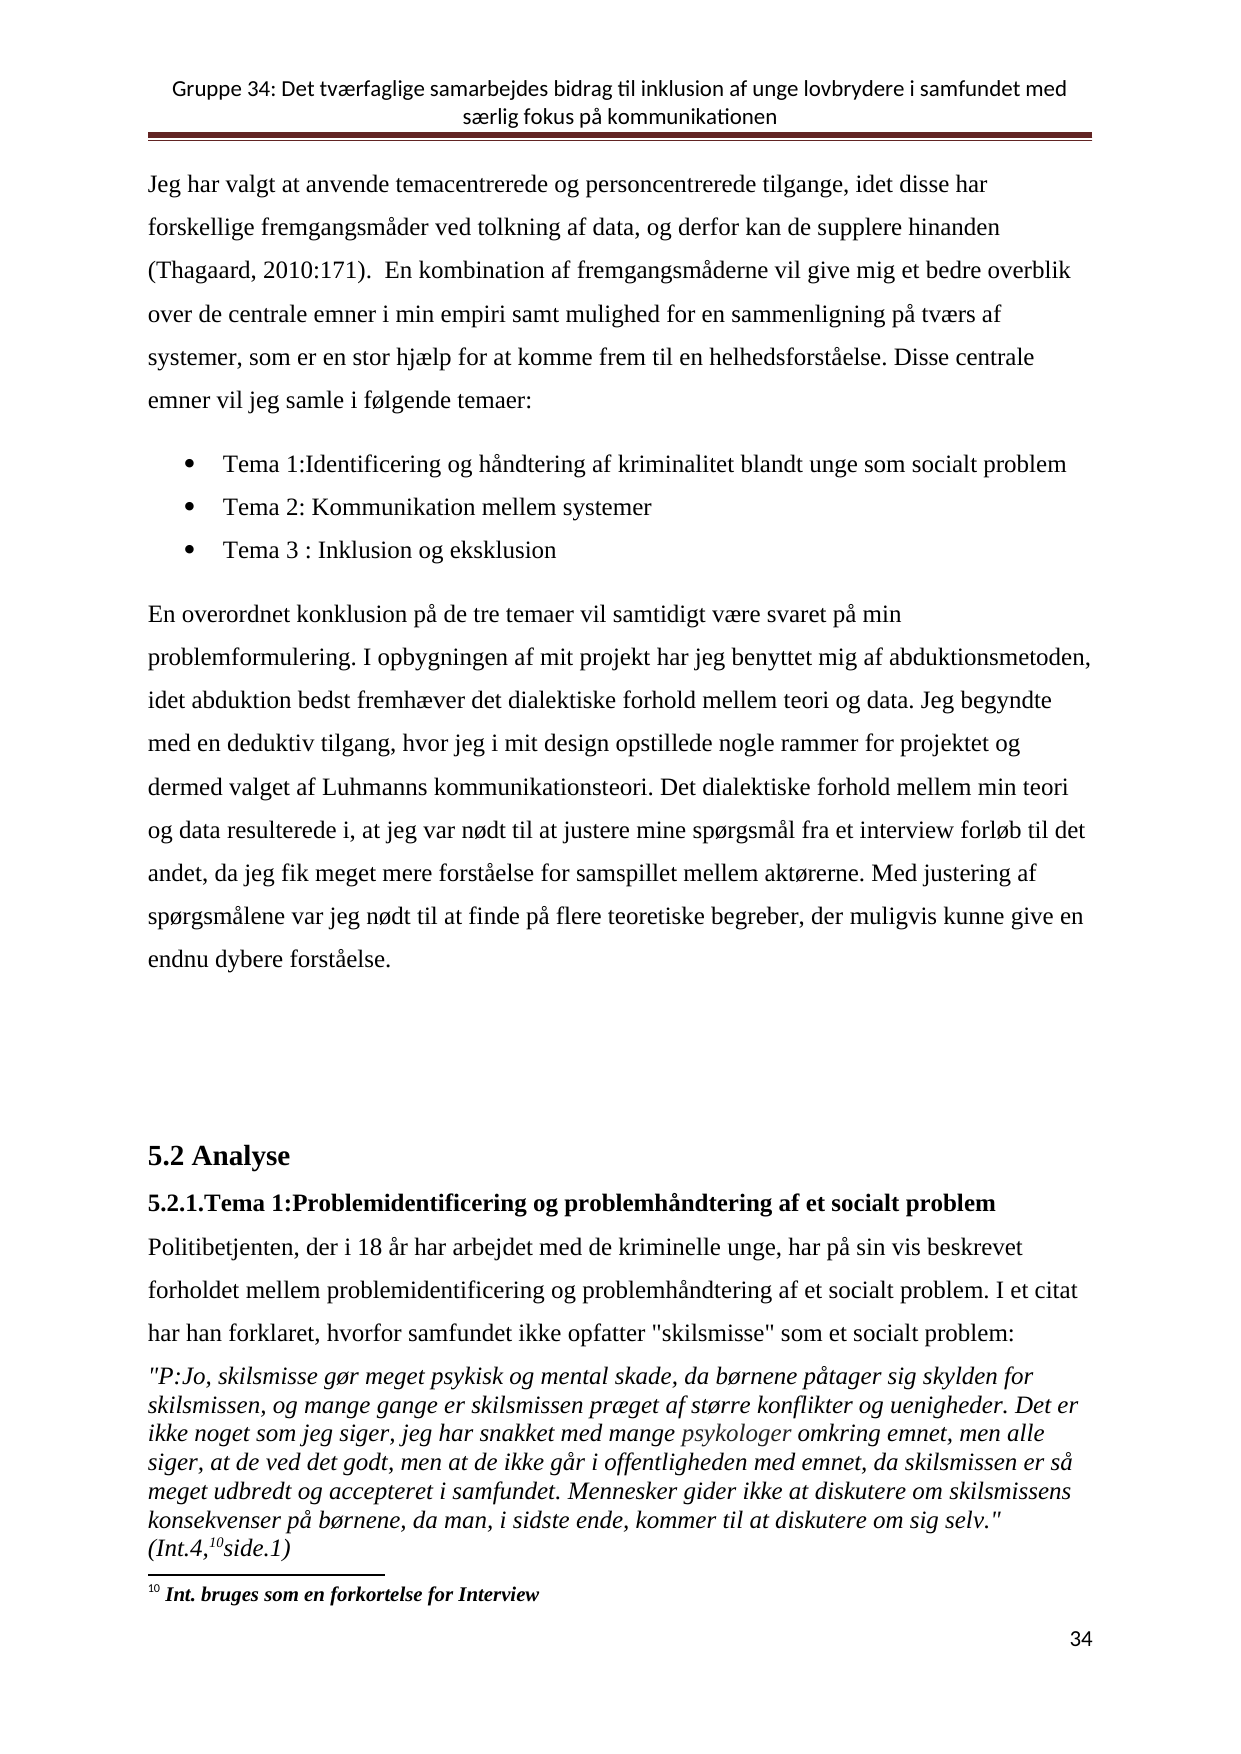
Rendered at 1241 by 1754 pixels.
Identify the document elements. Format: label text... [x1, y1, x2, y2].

list Tema 2: Kommunikation mellem systemer [185, 492, 1092, 521]
text En overordnet konklusion på de tre temaer vil samtidigt være svaret på min problemformulering. I opbygningen af mit projekt har jeg benyttet mig af abduktionsmetoden, idet abduktion bedst fremhæver det dialektiske forhold mellem teori og data. Jeg begyndte med en deduktiv tilgang, hvor jeg i mit design opstillede nogle rammer for projektet og dermed valget af Luhmanns kommunikationsteori. Det dialektiske forhold mellem min teori og data resulterede i, at jeg var nødt til at justere mine spørgsmål fra et interview forløb til det andet, da jeg fik meget mere forståelse for samspillet mellem aktørerne. Med justering af spørgsmålene var jeg nødt til at finde på flere teoretiske begreber, der muligvis kunne give en endnu dybere forståelse. [148, 599, 1092, 973]
text Politibetjenten, der i 18 år har arbejdet med de kriminelle unge, har på sin vis beskrevet forholdet mellem problemidentificering og problemhåndtering af et socialt problem. I et citat har han forklaret, hvorfor samfundet ikke opfatter "skilsmisse" som et socialt problem: [148, 1232, 1092, 1347]
text "P:Jo, skilsmisse gør meget psykisk og mental skade, da børnene påtager sig skylden for skilsmissen, og mange gange er skilsmissen præget af større konflikter og uenigheder. Det er ikke noget som jeg siger, jeg har snakket med mange psykologer omkring emnet, men alle siger, at de ved det godt, men at de ikke går i offentligheden med emnet, da skilsmissen er så meget udbredt og accepteret i samfundet. Mennesker gider ikke at diskutere om skilsmissens konsekvenser på børnene, da man, i sidste ende, kommer til at diskutere om sig selv." (Int.4,side.1) [148, 1361, 1092, 1562]
text Jeg har valgt at anvende temacentrerede og personcentrerede tilgange, idet disse har forskellige fremgangsmåder ved tolkning af data, og derfor kan de supplere hinanden (Thagaard, 2010:171). En kombination af fremgangsmåderne vil give mig et bedre overblik over de centrale emner i min empiri samt mulighed for en sammenligning på tværs af systemer, som er en stor hjælp for at komme frem til en helhedsforståelse. Disse centrale emner vil jeg samle i følgende temaer: [148, 169, 1092, 414]
text 5.2 Analyse [148, 1138, 1092, 1172]
list Tema 1:Identificering og håndtering af kriminalitet blandt unge som socialt problem [185, 449, 1092, 478]
text 5.2.1.Tema 1:Problemidentificering og problemhåndtering af et socialt problem [148, 1188, 1092, 1217]
list Tema 3 : Inklusion og eksklusion [185, 535, 1092, 564]
